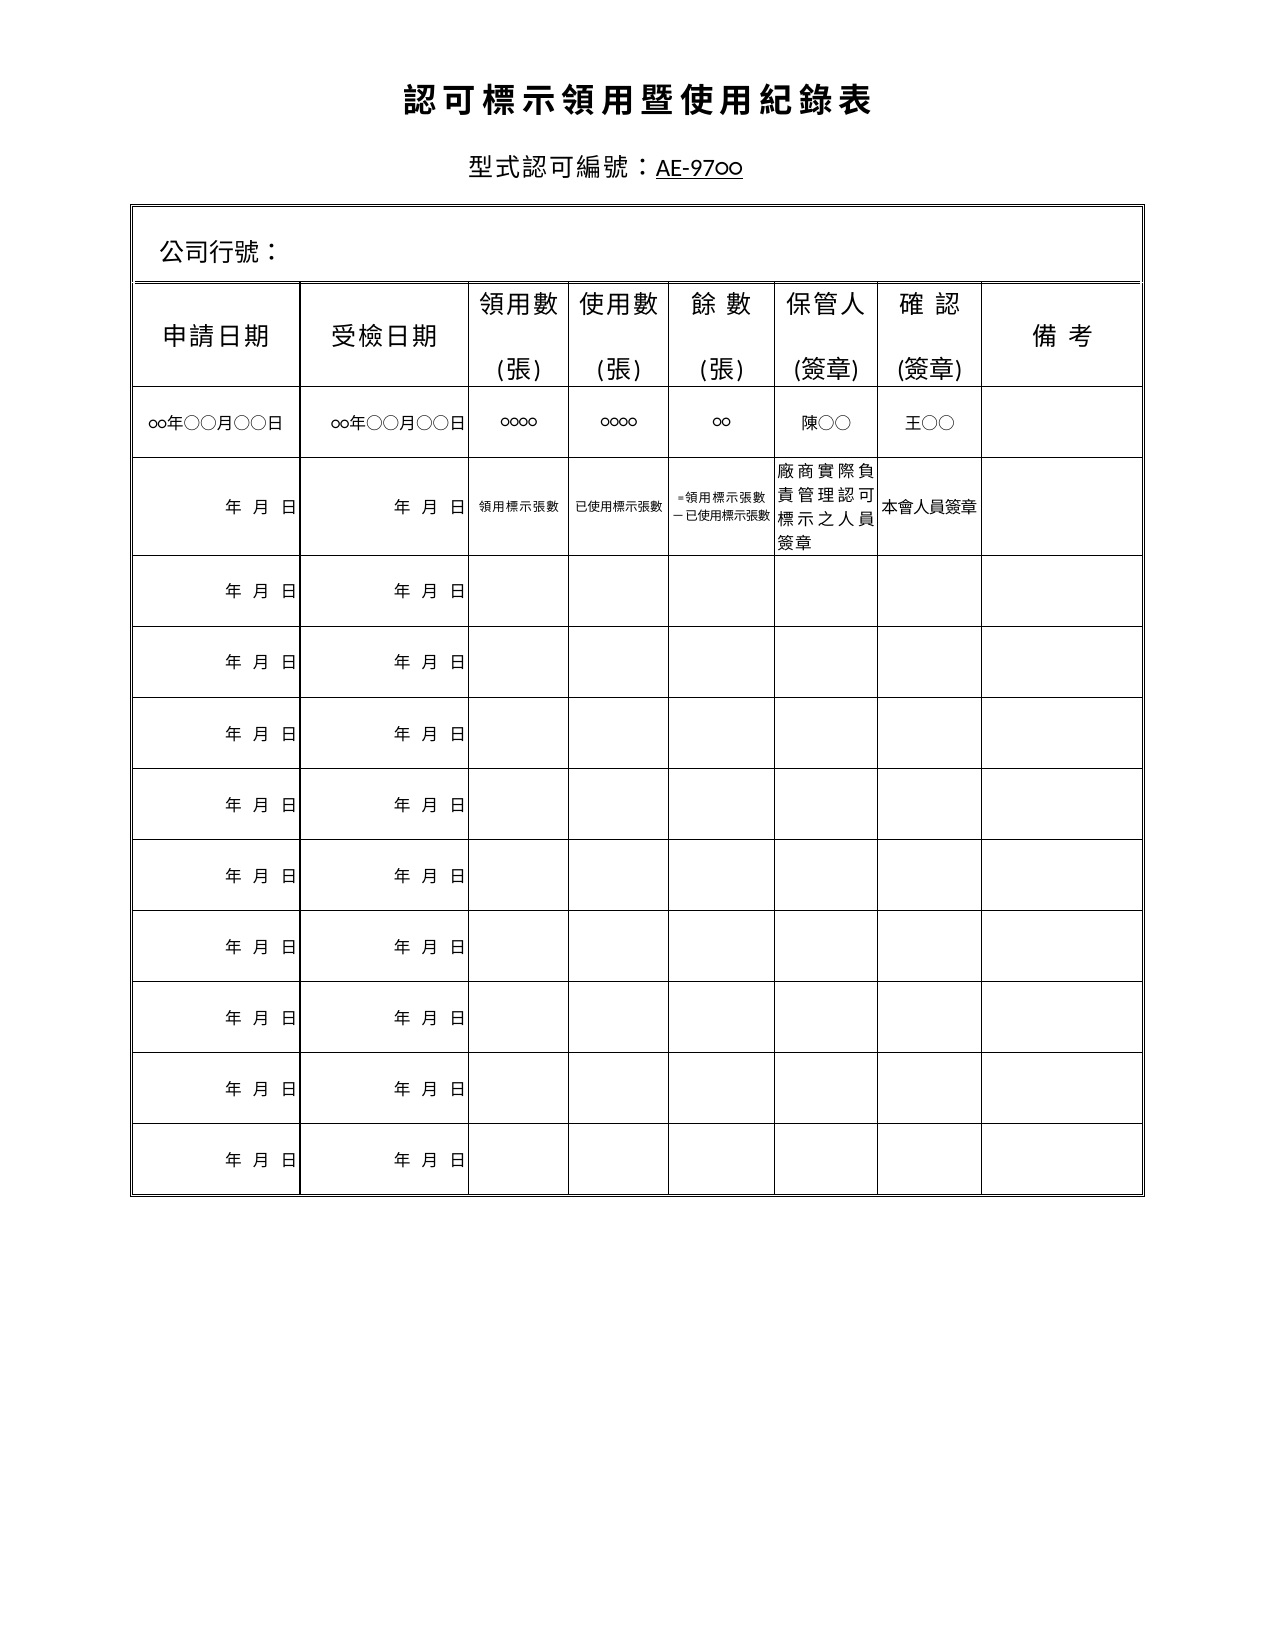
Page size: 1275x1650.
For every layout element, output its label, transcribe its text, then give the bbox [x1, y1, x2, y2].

table_cell 年 月 日 [301, 1053, 468, 1123]
table_cell [775, 840, 877, 910]
table_cell ○○ [669, 387, 774, 457]
table_cell [569, 698, 668, 768]
table_cell [878, 627, 981, 697]
table_cell [982, 1124, 1142, 1194]
table_cell 年 月 日 [133, 556, 299, 626]
table_cell [775, 1053, 877, 1123]
table_cell 領用數 (張) [469, 284, 568, 386]
table_cell [469, 840, 568, 910]
table_cell [669, 1124, 774, 1194]
table_cell [569, 982, 668, 1052]
table_cell ○○○○ [569, 387, 668, 457]
table_cell [878, 982, 981, 1052]
table_cell [775, 982, 877, 1052]
table_cell [982, 840, 1142, 910]
table_cell [775, 698, 877, 768]
table_cell [669, 911, 774, 981]
table_cell [982, 458, 1142, 554]
table_cell 備 考 [982, 281, 1144, 386]
table_cell 年 月 日 [133, 982, 299, 1052]
table_cell [469, 698, 568, 768]
table_cell [469, 556, 568, 626]
table_cell [878, 1124, 981, 1194]
table_cell 王○○ [878, 387, 981, 457]
table_cell [669, 698, 774, 768]
table_cell [982, 982, 1142, 1052]
table_cell 年 月 日 [133, 911, 299, 981]
table_cell 年 月 日 [133, 698, 299, 768]
table_cell 使用數 (張) [569, 284, 668, 386]
text 型式認可編號：AE-97○○ [118, 147, 1157, 183]
table_cell [569, 911, 668, 981]
table_cell 年 月 日 [301, 982, 468, 1052]
table_cell [669, 1053, 774, 1123]
table_cell [469, 769, 568, 839]
table_cell 年 月 日 [133, 769, 299, 839]
table_cell 保管人 (簽章) [775, 284, 877, 386]
table_cell [775, 556, 877, 626]
table_cell [982, 627, 1142, 697]
table_cell [569, 1124, 668, 1194]
table_cell [878, 556, 981, 626]
table_cell 餘 數 (張) [669, 284, 774, 386]
text 認可標示領用暨使用紀錄表 [118, 74, 1157, 122]
table_cell [669, 982, 774, 1052]
table_cell 年 月 日 [301, 1124, 468, 1194]
table_cell =領用標示張數 －已使用標示張數 [669, 458, 774, 554]
table_cell 年 月 日 [301, 556, 468, 626]
table_cell [569, 627, 668, 697]
table_cell ○○○○ [469, 387, 568, 457]
table_cell [669, 627, 774, 697]
table_cell 受檢日期 [301, 284, 468, 386]
table_header 公司行號： [133, 207, 1142, 281]
table_cell 申請日期 [131, 281, 299, 386]
table_cell [669, 840, 774, 910]
table_cell [878, 1053, 981, 1123]
table_cell 年 月 日 [301, 458, 468, 554]
table_cell 年 月 日 [133, 840, 299, 910]
table_cell 年 月 日 [301, 698, 468, 768]
table_cell [469, 911, 568, 981]
table_cell 年 月 日 [133, 458, 299, 554]
table_cell 年 月 日 [133, 627, 299, 697]
table_cell 領用標示張數 [469, 458, 568, 554]
table_cell [775, 627, 877, 697]
table_cell [569, 1053, 668, 1123]
table_cell 年 月 日 [133, 1053, 299, 1123]
table_cell 廠商實際負責管理認可標示之人員簽章 [775, 458, 877, 554]
table_cell [569, 769, 668, 839]
table_cell [878, 769, 981, 839]
table_cell [775, 911, 877, 981]
table_cell 年 月 日 [301, 769, 468, 839]
table_cell 確 認 (簽章) [878, 284, 981, 386]
table_cell ○○年○○月○○日 [301, 387, 468, 457]
table_cell [569, 840, 668, 910]
table_cell 年 月 日 [301, 627, 468, 697]
table_cell 已使用標示張數 [569, 458, 668, 554]
table_cell [982, 556, 1142, 626]
table_cell [469, 627, 568, 697]
table_cell [469, 1053, 568, 1123]
table_cell [982, 698, 1142, 768]
table_cell [669, 769, 774, 839]
table_cell [982, 387, 1142, 457]
table_cell 年 月 日 [301, 840, 468, 910]
table_cell 年 月 日 [133, 1124, 299, 1194]
table_cell [982, 1053, 1142, 1123]
table_cell 本會人員簽章 [878, 458, 981, 554]
table_cell [982, 911, 1142, 981]
table_cell 陳○○ [775, 387, 877, 457]
table_cell [775, 769, 877, 839]
table_cell [469, 982, 568, 1052]
table_cell [878, 698, 981, 768]
table_cell [569, 556, 668, 626]
table_cell [775, 1124, 877, 1194]
table_cell [878, 911, 981, 981]
table_cell ○○年○○月○○日 [133, 387, 299, 457]
table_cell [669, 556, 774, 626]
table_cell [982, 769, 1142, 839]
table_cell [878, 840, 981, 910]
table_cell [469, 1124, 568, 1194]
table_cell 年 月 日 [301, 911, 468, 981]
